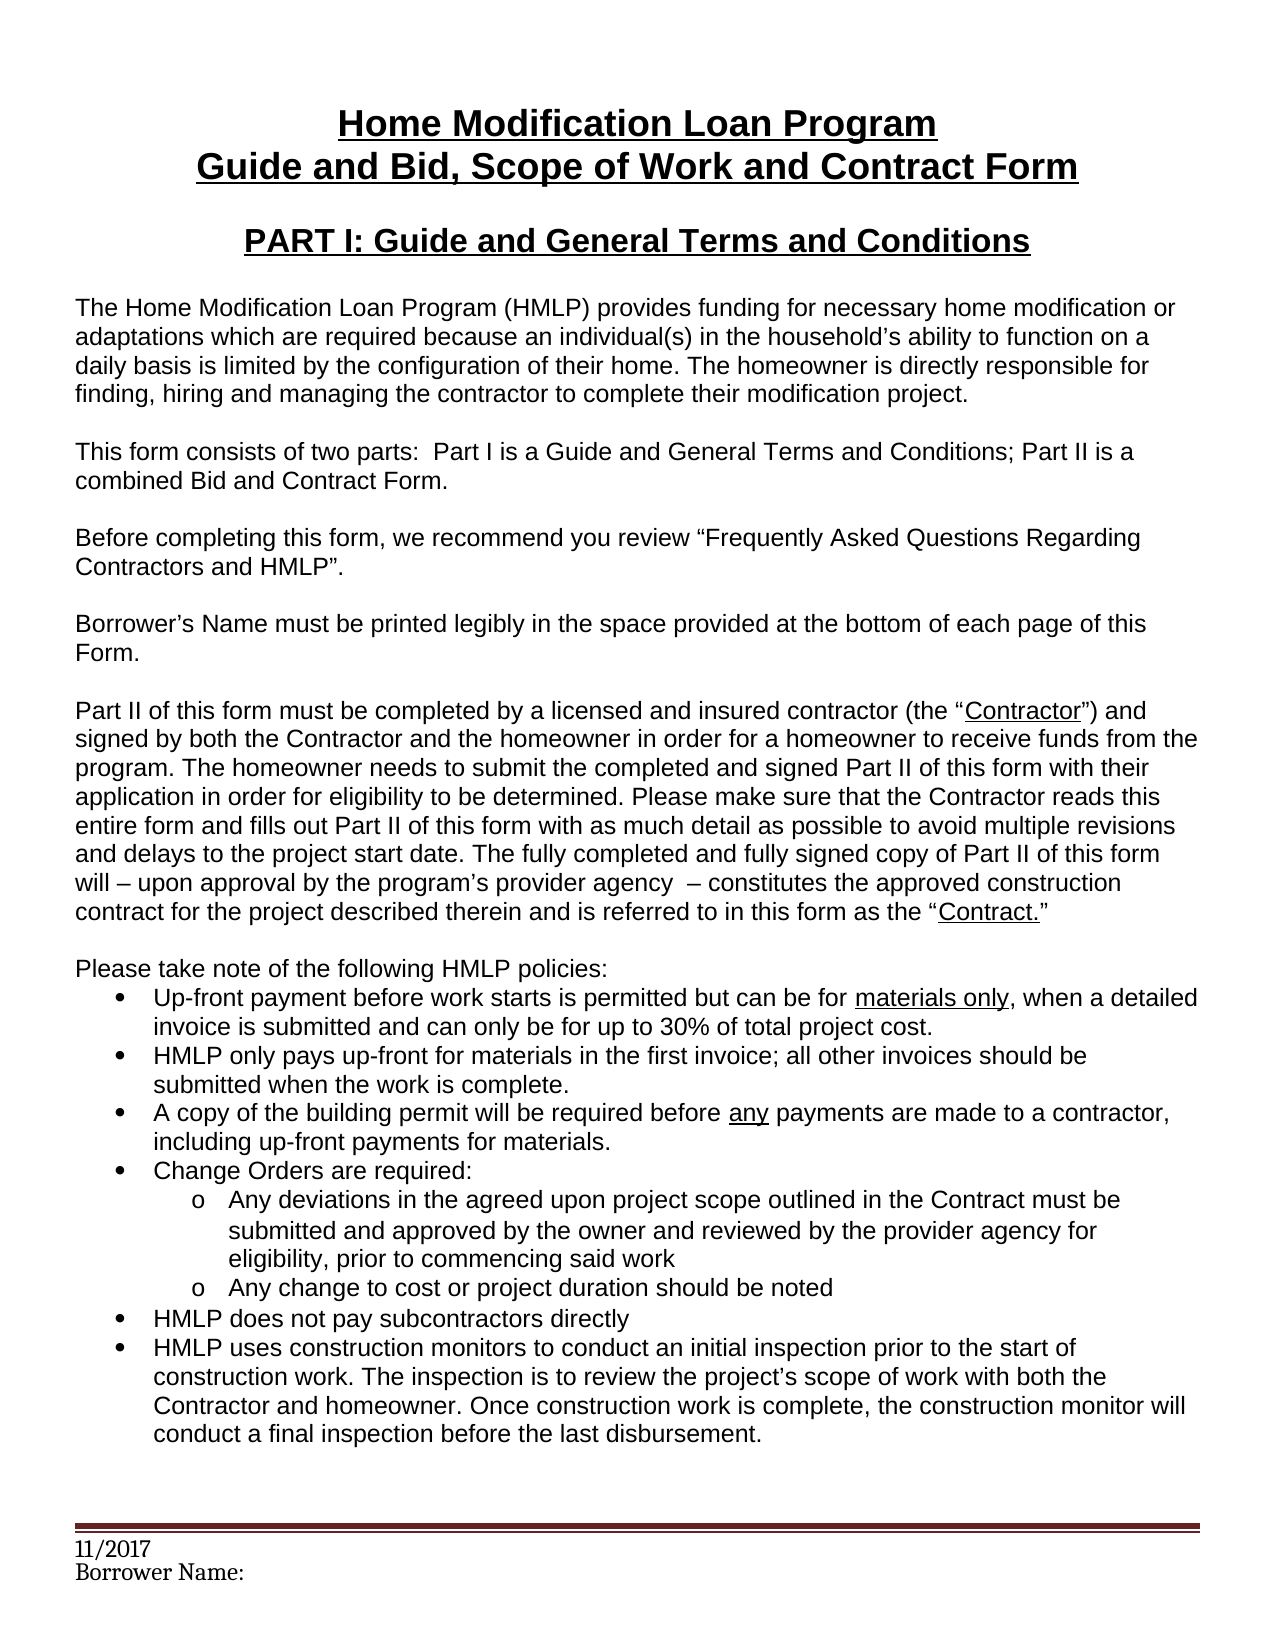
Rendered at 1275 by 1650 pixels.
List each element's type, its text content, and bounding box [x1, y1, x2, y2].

text PART I: Guide and General Terms and Conditions [75, 221, 1200, 259]
text This form consists of two parts: Part I is a Guide and General Terms and Conditions; Part II is a combined Bid and Contract Form. Before completing this form, we recommend you review “Frequently Asked Questions Regarding Contractors and HMLP”. [75, 437, 1200, 581]
list HMLP does not pay subcontractors directly [116, 1304, 1200, 1333]
text Please take note of the following HMLP policies: [75, 954, 1200, 983]
text Part II of this form must be completed by a licensed and insured contractor (the “Contractor”) and signed by both the Contractor and the homeowner in order for a homeowner to receive funds from the program. The homeowner needs to submit the completed and signed Part II of this form with their application in order for eligibility to be determined. Please make sure that the Contractor reads this entire form and fills out Part II of this form with as much detail as possible to avoid multiple revisions and delays to the project start date. The fully completed and fully signed copy of Part II of this form will – upon approval by the program’s provider agency – constitutes the approved construction contract for the project described therein and is referred to in this form as the “Contract.” [75, 696, 1200, 926]
list Change Orders are required: [116, 1156, 1200, 1185]
text Guide and Bid, Scope of Work and Contract Form [75, 144, 1200, 188]
list HMLP uses construction monitors to conduct an initial inspection prior to the start of construction work. The inspection is to review the project’s scope of work with both the Contractor and homeowner. Once construction work is complete, the construction monitor will conduct a final inspection before the last disbursement. [116, 1333, 1200, 1448]
list Up-front payment before work starts is permitted but can be for materials only, when a detailed invoice is submitted and can only be for up to 30% of total project cost. [116, 983, 1200, 1041]
text Borrower’s Name must be printed legibly in the space provided at the bottom of each page of this Form. [75, 609, 1200, 667]
list Any change to cost or project duration should be noted [191, 1273, 1200, 1304]
text The Home Modification Loan Program (HMLP) provides funding for necessary home modification or adaptations which are required because an individual(s) in the household’s ability to function on a daily basis is limited by the configuration of their home. The homeowner is directly responsible for finding, hiring and managing the contractor to complete their modification project. [75, 293, 1200, 408]
list HMLP only pays up-front for materials in the first invoice; all other invoices should be submitted when the work is complete. [116, 1041, 1200, 1098]
list A copy of the building permit will be required before any payments are made to a contractor, including up-front payments for materials. [116, 1098, 1200, 1156]
text Home Modification Loan Program [75, 101, 1200, 144]
list Any deviations in the agreed upon project scope outlined in the Contract must be submitted and approved by the owner and reviewed by the provider agency for eligibility, prior to commencing said work [191, 1185, 1200, 1273]
